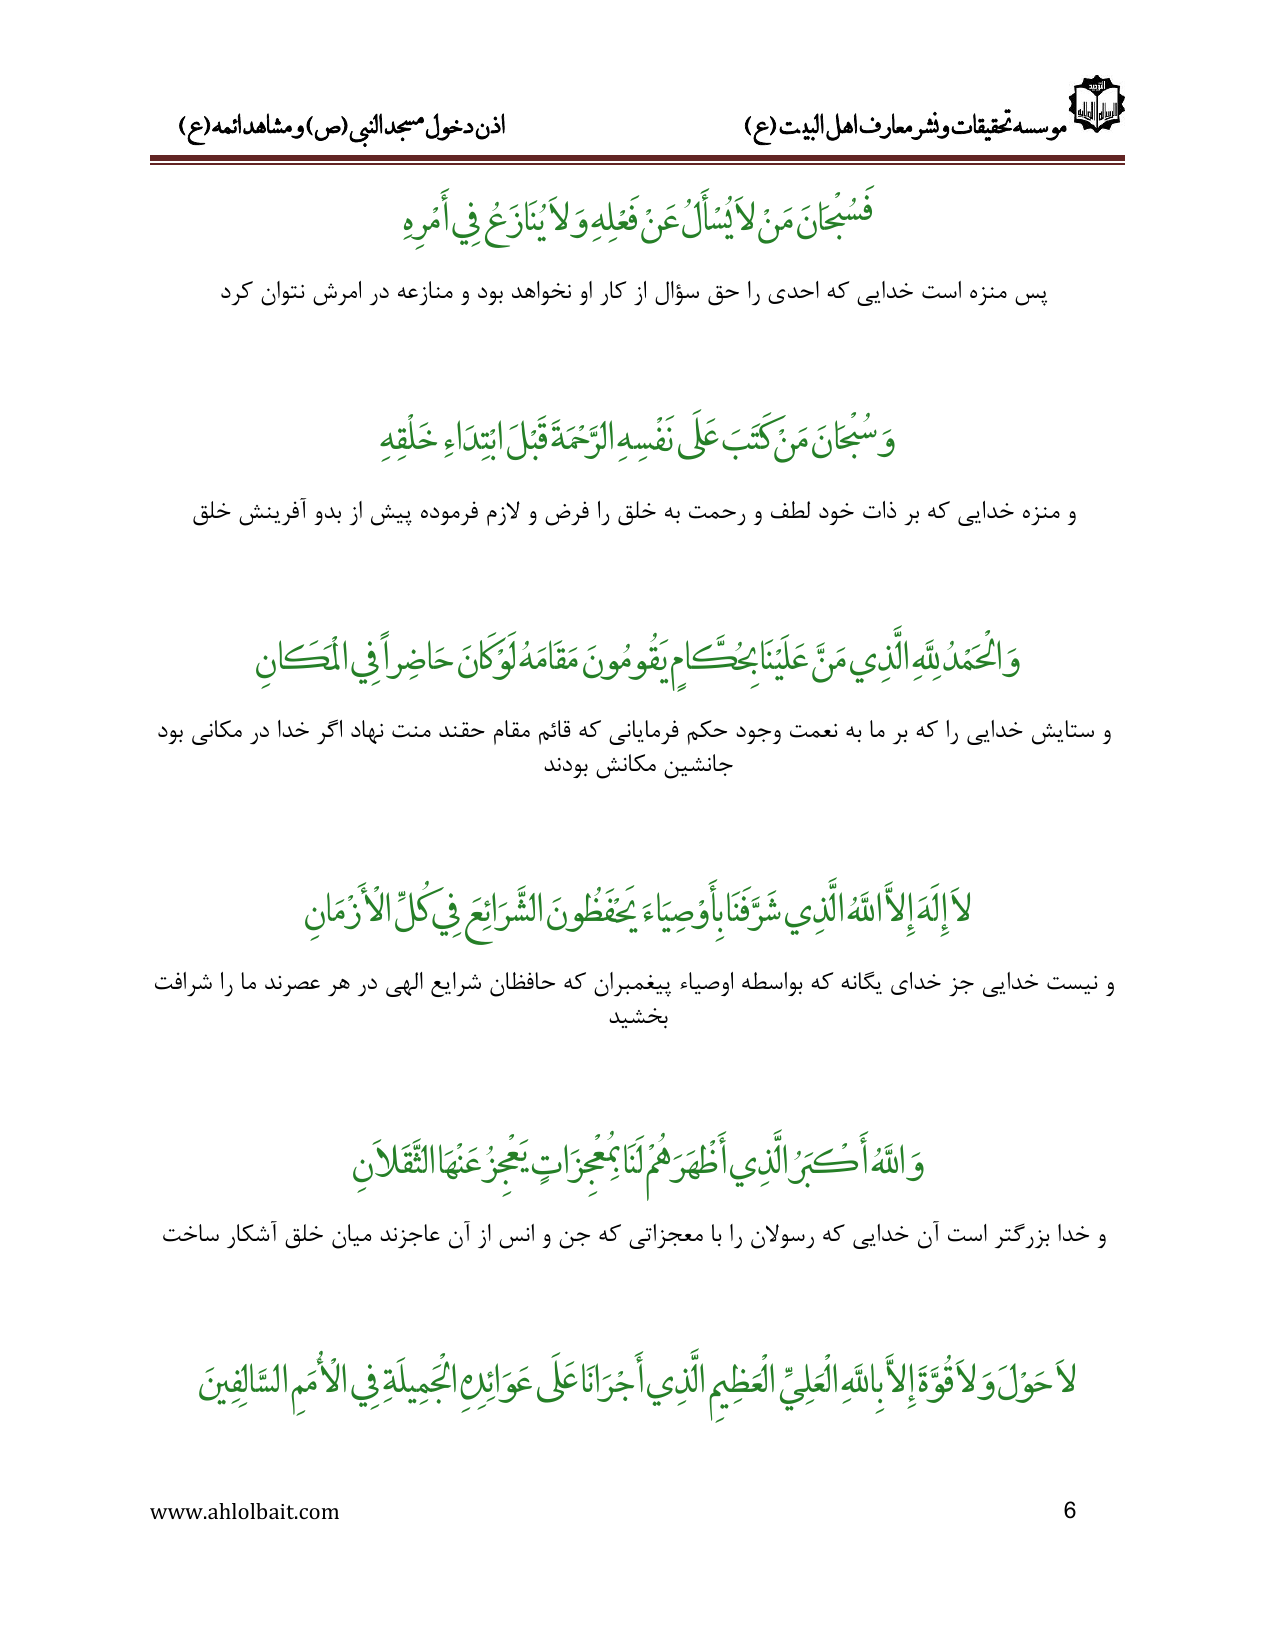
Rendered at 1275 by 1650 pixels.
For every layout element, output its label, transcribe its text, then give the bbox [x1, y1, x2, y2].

text لاَ إِلَهَ إِلاَّ اللَّهُ الَّذِي شَرَّفَنَا بِأَوْصِيَاءَ يَحْفَظُونَ الشَّرَائِعَ فِي كُلِّ الْأَزْمَانِ‏ [150, 881, 1125, 952]
text فَسُبْحَانَ مَنْ لاَ يُسْأَلُ عَنْ فَعْلِهِ وَ لاَ يُنَازَعُ فِي أَمْرِهِ‏ [150, 190, 1125, 261]
text و منزه خدايى كه بر ذات خود لطف و رحمت به خلق را فرض و لازم فرموده پيش از بدو آفرينش خلق [150, 491, 1125, 528]
picture [1068, 75, 1125, 133]
text وَ اللَّهُ أَكْبَرُ الَّذِي أَظْهَرَهُمْ لَنَا بِمُعْجِزَاتٍ يَعْجِزُ عَنْهَا الثَّقَلاَنِ‏ [150, 1133, 1125, 1204]
text و نيست خدايى جز خداى يگانه كه بواسطه اوصياء پيغمبران كه حافظان شرايع الهى در هر عصرند ما را شرافت بخشيد [150, 962, 1125, 1033]
text پس منزه است خدايى كه احدى را حق سؤال از كار او نخواهد بود و منازعه در امرش نتوان كرد [150, 271, 1125, 308]
text وَ سُبْحَانَ مَنْ كَتَبَ عَلَى نَفْسِهِ الرَّحْمَةَ قَبْلَ ابْتِدَاءِ خَلْقِهِ‏ [150, 409, 1125, 480]
text و ستايش خدايى را كه‏ بر ما به نعمت وجود حكم فرمايانى كه قائم مقام حقند منت نهاد اگر خدا در مكانى بود جانشين مكانش بودند [150, 710, 1125, 781]
text و خدا بزرگتر است آن خدايى كه رسولان را با معجزاتى كه جن و انس از آن عاجزند ميان خلق آشكار ساخت [150, 1214, 1125, 1252]
text لاَ حَوْلَ وَ لاَ قُوَّةَ إِلاَّ بِاللَّهِ الْعَلِيِّ الْعَظِيمِ الَّذِي أَجْرَانَا عَلَى عَوَائِدِهِ الْجَمِيلَةِ فِي الْأُمَمِ السَّالِفِينَ‏ [150, 1353, 1125, 1423]
text وَ الْحَمْدُ لِلَّهِ الَّذِي مَنَّ عَلَيْنَا بِحُكَّامٍ يَقُومُونَ مَقَامَهُ لَوْ كَانَ حَاضِراً فِي الْمَكَانِ‏ [150, 629, 1125, 700]
